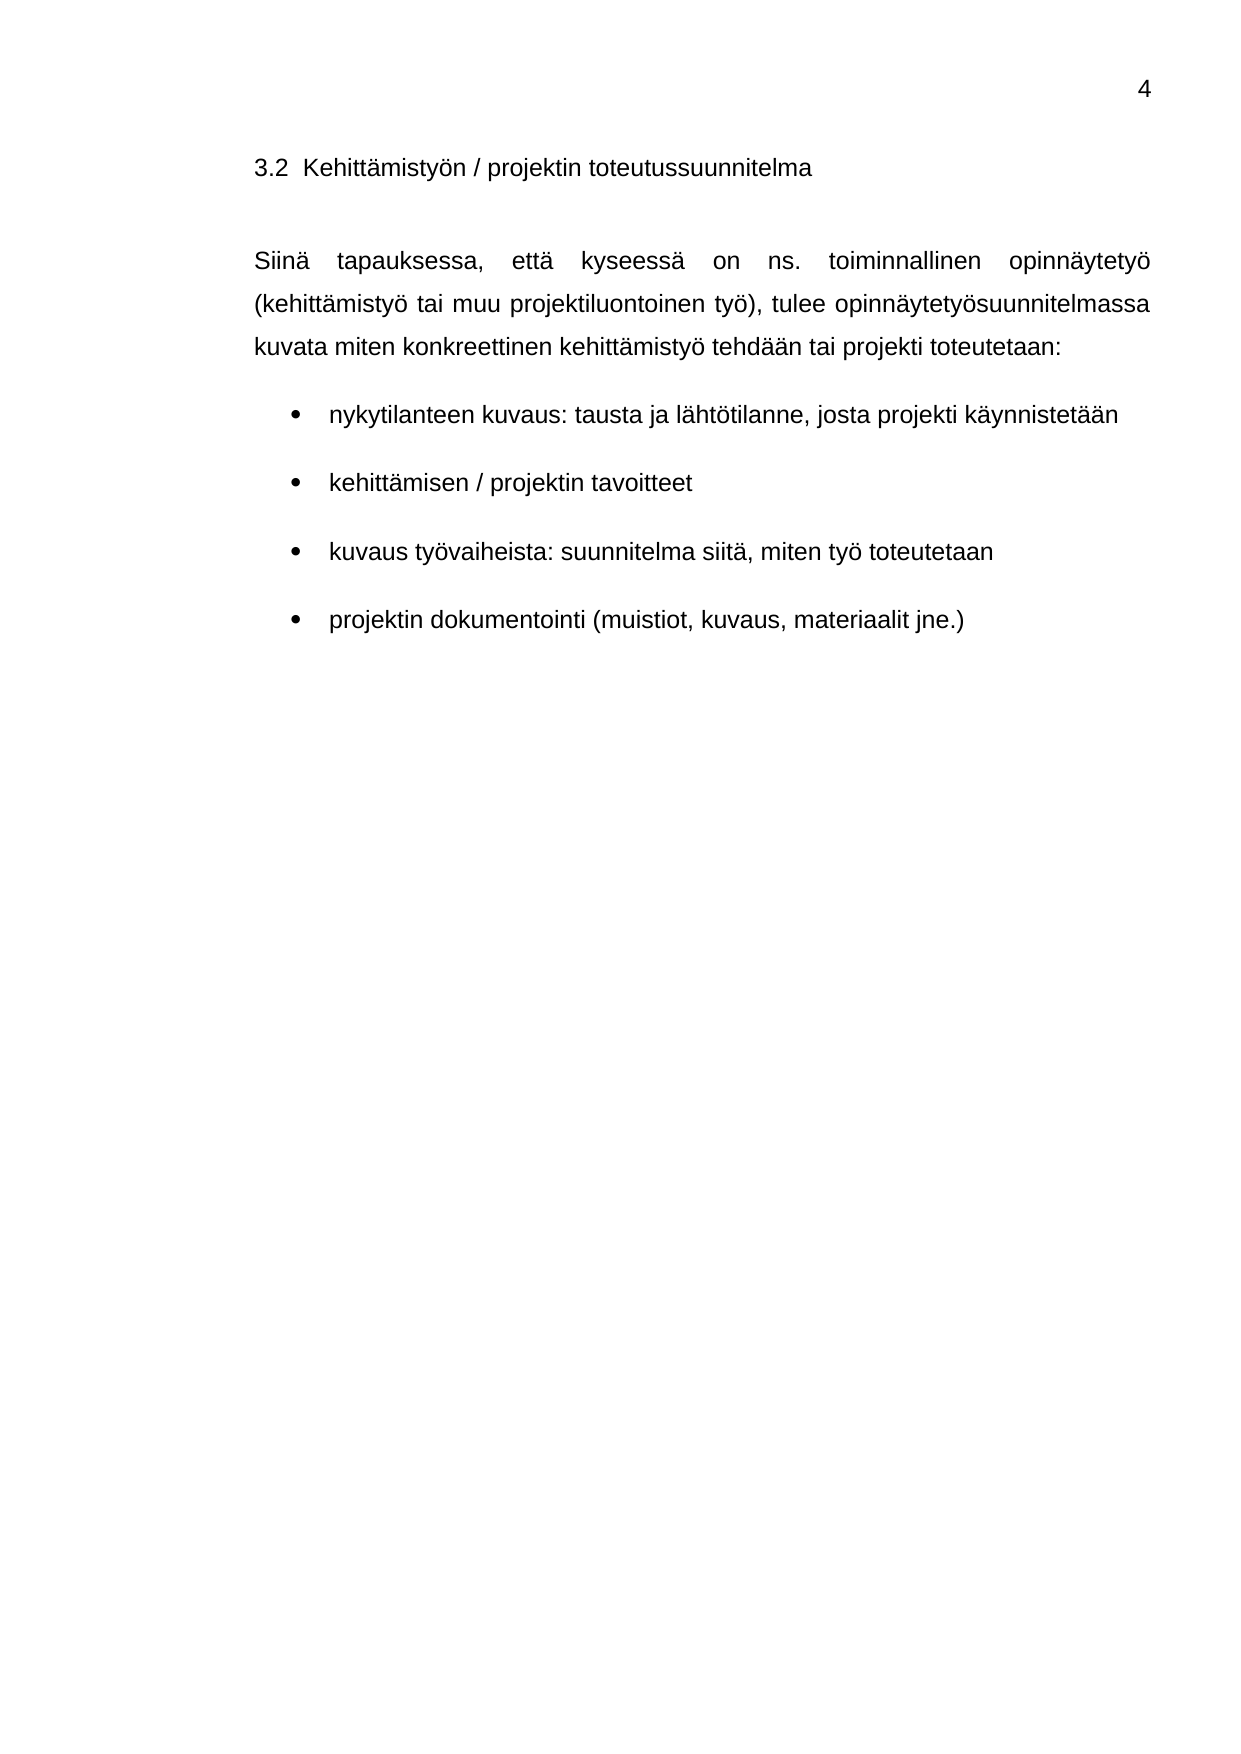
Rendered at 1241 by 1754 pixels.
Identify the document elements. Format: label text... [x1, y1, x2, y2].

list kehittämisen / projektin tavoitteet [291, 468, 1152, 497]
list kuvaus työvaiheista: suunnitelma siitä, miten työ toteutetaan [291, 537, 1152, 565]
list nykytilanteen kuvaus: tausta ja lähtötilanne, josta projekti käynnistetään [291, 400, 1152, 429]
subtitle Kehittämistyön / projektin toteutussuunnitelma [254, 153, 1152, 181]
text Siinä tapauksessa, että kyseessä on ns. toiminnallinen opinnäytetyö (kehittämistyö tai muu projektiluontoinen työ), tulee opinnäytetyösuunnitelmassa kuvata miten konkreettinen kehittämistyö tehdään tai projekti toteutetaan: [254, 246, 1152, 361]
list projektin dokumentointi (muistiot, kuvaus, materiaalit jne.) [291, 605, 1152, 634]
